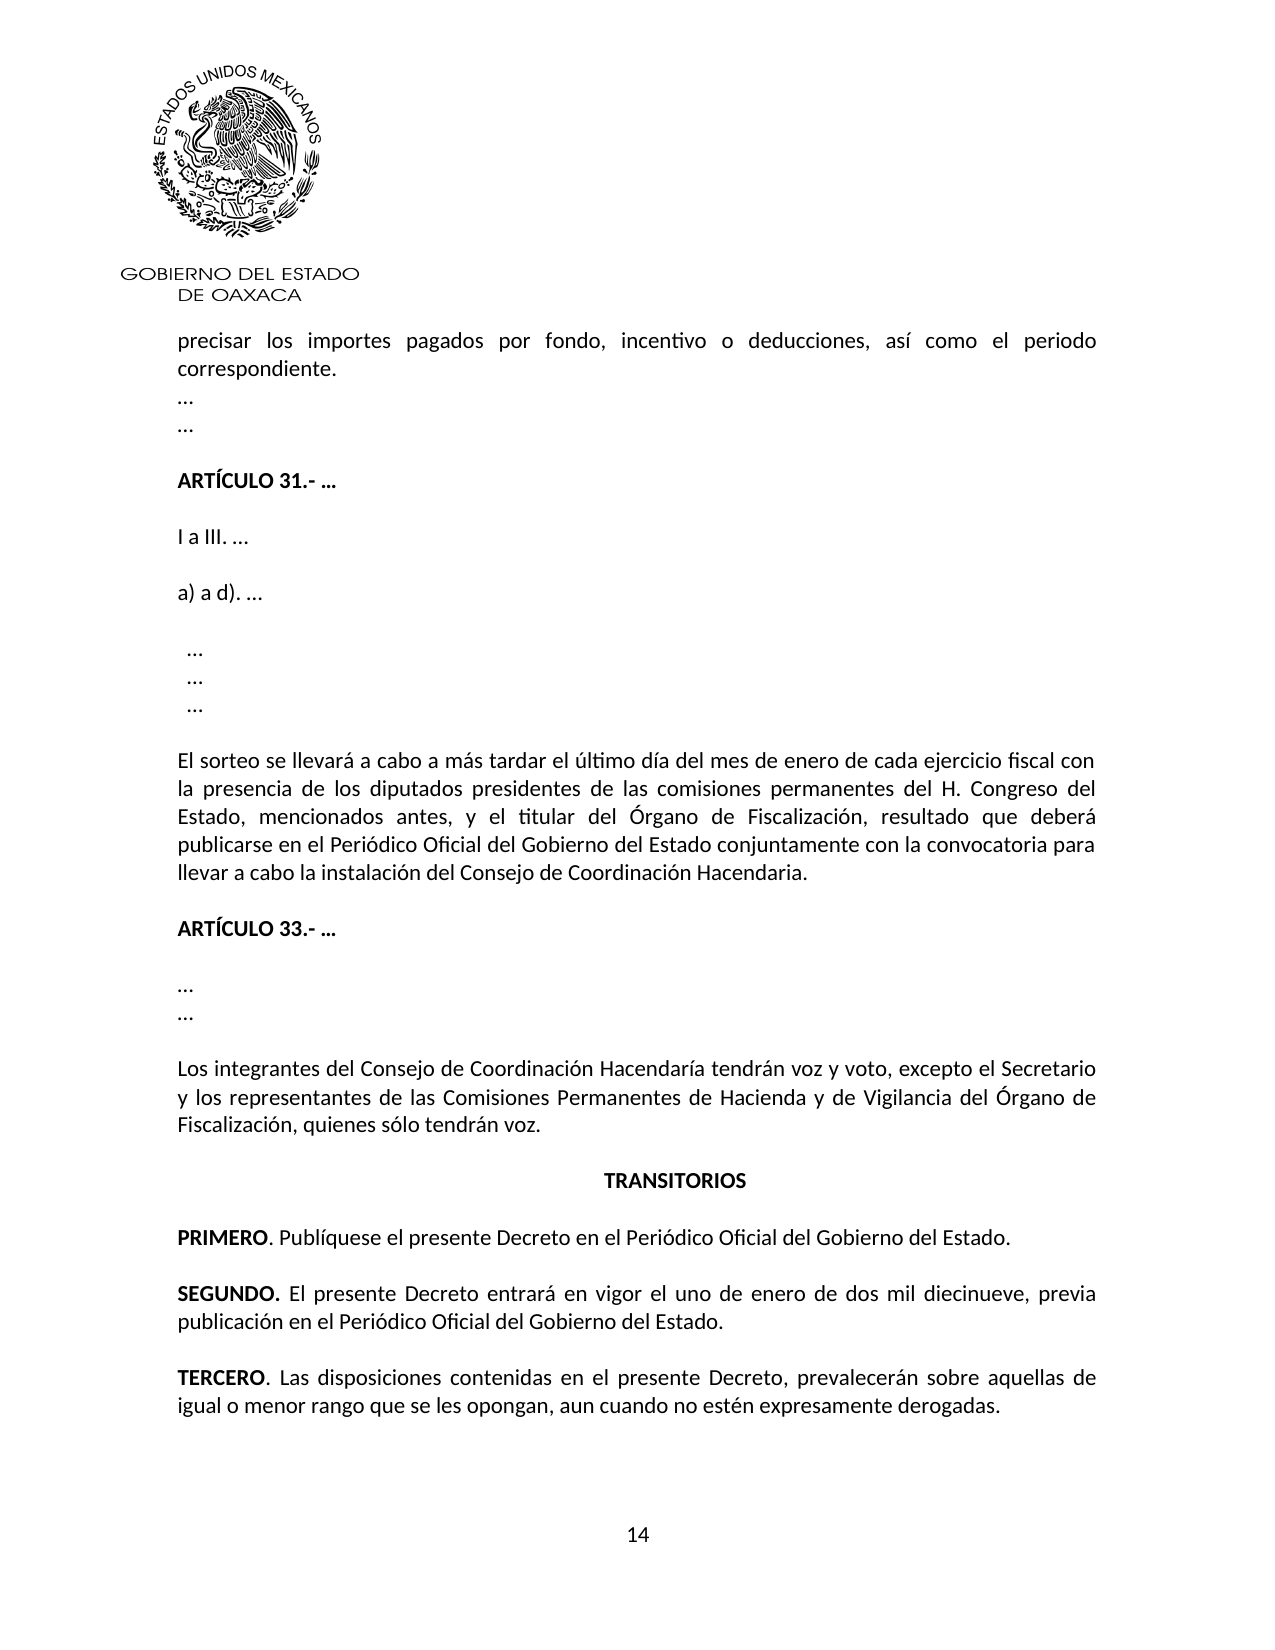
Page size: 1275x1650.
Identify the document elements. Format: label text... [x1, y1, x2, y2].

text El sorteo se llevará a cabo a más tardar el último día del mes de enero de cada ejercicio fiscal con la presencia de los diputados presidentes de las comisiones permanentes del H. Congreso del Estado, mencionados antes, y el titular del Órgano de Fiscalización, resultado que deberá publicarse en el Periódico Oficial del Gobierno del Estado conjuntamente con la convocatoria para llevar a cabo la instalación del Consejo de Coordinación Hacendaria. [177, 746, 1098, 886]
text … [177, 971, 1098, 998]
list … [187, 690, 1098, 718]
text I a III. … [177, 522, 1098, 550]
picture [115, 60, 365, 307]
text ARTÍCULO 31.- … [177, 466, 1098, 494]
text … [177, 410, 1098, 438]
list … [187, 662, 1098, 690]
text … [177, 382, 1098, 410]
text SEGUNDO. El presente Decreto entrará en vigor el uno de enero de dos mil diecinueve, previa publicación en el Periódico Oficial del Gobierno del Estado. [177, 1279, 1098, 1335]
text TRANSITORIOS [252, 1167, 1098, 1195]
list … [187, 634, 1098, 662]
text PRIMERO. Publíquese el presente Decreto en el Periódico Oficial del Gobierno del Estado. [177, 1223, 1098, 1251]
text … [177, 998, 1098, 1027]
text Los integrantes del Consejo de Coordinación Hacendaría tendrán voz y voto, excepto el Secretario y los representantes de las Comisiones Permanentes de Hacienda y de Vigilancia del Órgano de Fiscalización, quienes sólo tendrán voz. [177, 1054, 1098, 1139]
text ARTÍCULO 33.- … [177, 914, 1098, 942]
text a) a d). … [177, 578, 1098, 606]
text TERCERO. Las disposiciones contenidas en el presente Decreto, prevalecerán sobre aquellas de igual o menor rango que se les opongan, aun cuando no estén expresamente derogadas. [177, 1363, 1098, 1419]
